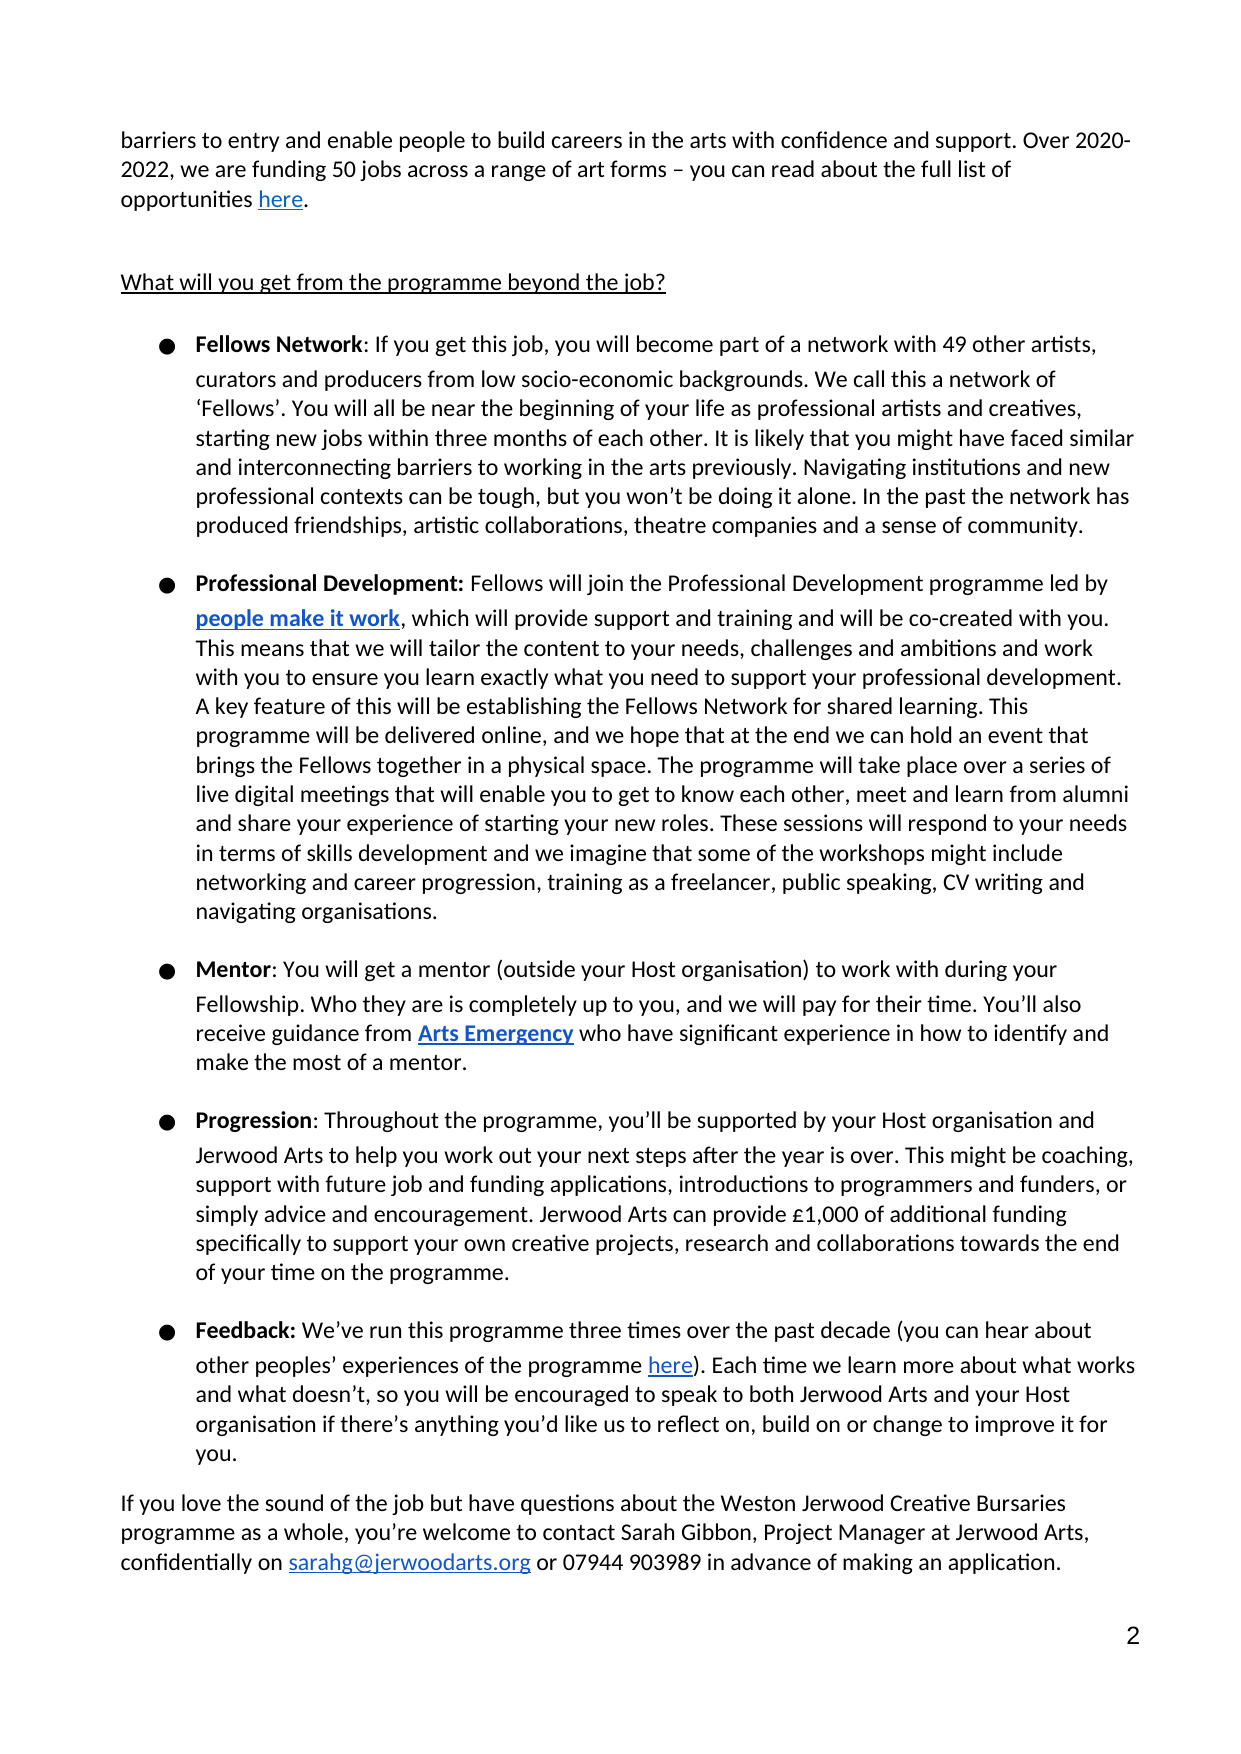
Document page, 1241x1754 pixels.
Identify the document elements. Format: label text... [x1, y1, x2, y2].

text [120, 125, 1140, 213]
list Feedback: We’ve run this programme three times over the past decade (you can hear about other peoples’ experiences of the programme here). Each time we learn more about what works and what doesn’t, so you will be encouraged to speak to both Jerwood Arts and your Host organisation if there’s anything you’d like us to reflect on, build on or change to improve it for you. [158, 1307, 1140, 1467]
list Mentor: You will get a mentor (outside your Host organisation) to work with during your Fellowship. Who they are is completely up to you, and we will pay for their time. You’ll also receive guidance from Arts Emergency who have significant experience in how to identify and make the most of a mentor. [158, 946, 1140, 1077]
list Professional Development: Fellows will join the Professional Development programme led by people make it work, which will provide support and training and will be co-created with you. This means that we will tailor the content to your needs, challenges and ambitions and work with you to ensure you learn exactly what you need to support your professional development. A key feature of this will be establishing the Fellows Network for shared learning. This programme will be delivered online, and we hope that at the end we can hold an event that brings the Fellows together in a physical space. The programme will take place over a series of live digital meetings that will enable you to get to know each other, meet and learn from alumni and share your experience of starting your new roles. These sessions will respond to your needs in terms of skills development and we imagine that some of the workshops might include networking and career progression, training as a freelancer, public speaking, CV writing and navigating organisations. [158, 561, 1140, 925]
list Progression: Throughout the programme, you’ll be supported by your Host organisation and Jerwood Arts to help you work out your next steps after the year is over. This might be coaching, support with future job and funding applications, introductions to programmers and funders, or simply advice and encouragement. Jerwood Arts can provide £1,000 of additional funding specifically to support your own creative projects, research and collaborations towards the end of your time on the programme. [158, 1098, 1140, 1287]
list Fellows Network: If you get this job, you will become part of a network with 49 other artists, curators and producers from low socio-economic backgrounds. We call this a network of ‘Fellows’. You will all be near the beginning of your life as professional artists and creatives, starting new jobs within three months of each other. It is likely that you might have faced similar and interconnecting barriers to working in the arts previously. Navigating institutions and new professional contexts can be tough, but you won’t be doing it alone. In the past the network has produced friendships, artistic collaborations, theatre companies and a sense of community. [158, 322, 1140, 540]
text What will you get from the programme beyond the job? [120, 267, 1140, 297]
text If you love the sound of the job but have questions about the Weston Jerwood Creative Bursaries programme as a whole, you’re welcome to contact Sarah Gibbon, Project Manager at Jerwood Arts, confidentially on sarahg@jerwoodarts.org or 07944 903989 in advance of making an application. [120, 1488, 1140, 1576]
